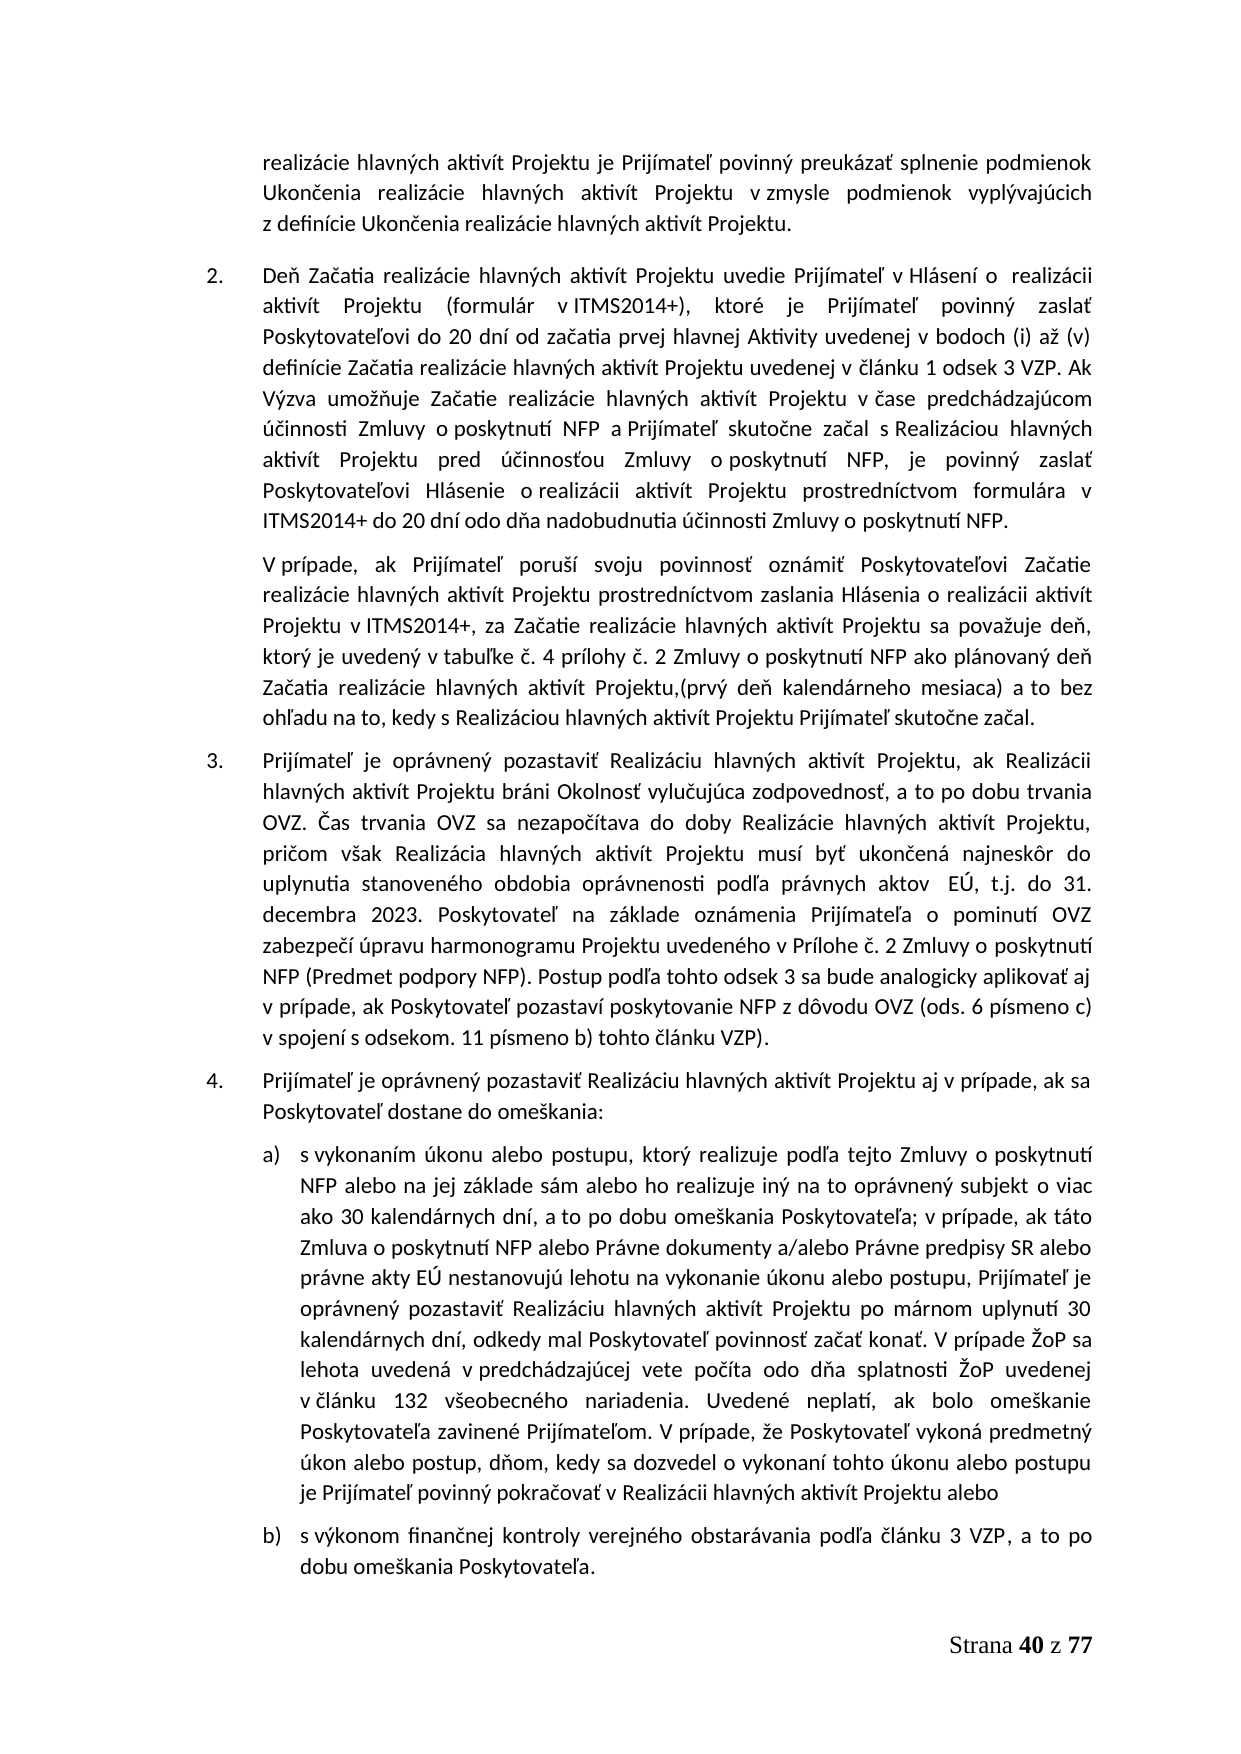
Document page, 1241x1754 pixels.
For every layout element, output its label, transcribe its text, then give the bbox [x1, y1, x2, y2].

list s výkonom finančnej kontroly verejného obstarávania podľa článku 3 VZP, a to po dobu omeškania Poskytovateľa. [262, 1522, 1092, 1580]
list Prijímateľ je oprávnený pozastaviť Realizáciu hlavných aktivít Projektu aj v prípade, ak sa Poskytovateľ dostane do omeškania: [206, 1066, 1092, 1125]
text V prípade, ak Prijímateľ poruší svoju povinnosť oznámiť Poskytovateľovi Začatie realizácie hlavných aktivít Projektu prostredníctvom zaslania Hlásenia o realizácii aktivít Projektu v ITMS2014+, za Začatie realizácie hlavných aktivít Projektu sa považuje deň, ktorý je uvedený v tabuľke č. 4 prílohy č. 2 Zmluvy o poskytnutí NFP ako plánovaný deň Začatia realizácie hlavných aktivít Projektu,(prvý deň kalendárneho mesiaca) a to bez ohľadu na to, kedy s Realizáciou hlavných aktivít Projektu Prijímateľ skutočne začal. [262, 550, 1092, 731]
list Deň Začatia realizácie hlavných aktivít Projektu uvedie Prijímateľ v Hlásení o realizácii aktivít Projektu (formulár v ITMS2014+), ktoré je Prijímateľ povinný zaslať Poskytovateľovi do 20 dní od začatia prvej hlavnej Aktivity uvedenej v bodoch (i) až (v) definície Začatia realizácie hlavných aktivít Projektu uvedenej v článku 1 odsek 3 VZP. Ak Výzva umožňuje Začatie realizácie hlavných aktivít Projektu v čase predchádzajúcom účinnosti Zmluvy o poskytnutí NFP a Prijímateľ skutočne začal s Realizáciou hlavných aktivít Projektu pred účinnosťou Zmluvy o poskytnutí NFP, je povinný zaslať Poskytovateľovi Hlásenie o realizácii aktivít Projektu prostredníctvom formulára v ITMS2014+ do 20 dní odo dňa nadobudnutia účinnosti Zmluvy o poskytnutí NFP. [206, 261, 1092, 534]
list s vykonaním úkonu alebo postupu, ktorý realizuje podľa tejto Zmluvy o poskytnutí NFP alebo na jej základe sám alebo ho realizuje iný na to oprávnený subjekt o viac ako 30 kalendárnych dní, a to po dobu omeškania Poskytovateľa; v prípade, ak táto Zmluva o poskytnutí NFP alebo Právne dokumenty a/alebo Právne predpisy SR alebo právne akty EÚ nestanovujú lehotu na vykonanie úkonu alebo postupu, Prijímateľ je oprávnený pozastaviť Realizáciu hlavných aktivít Projektu po márnom uplynutí 30 kalendárnych dní, odkedy mal Poskytovateľ povinnosť začať konať. V prípade ŽoP sa lehota uvedená v predchádzajúcej vete počíta odo dňa splatnosti ŽoP uvedenej v článku 132 všeobecného nariadenia. Uvedené neplatí, ak bolo omeškanie Poskytovateľa zavinené Prijímateľom. V prípade, že Poskytovateľ vykoná predmetný úkon alebo postup, dňom, kedy sa dozvedel o vykonaní tohto úkonu alebo postupu je Prijímateľ povinný pokračovať v Realizácii hlavných aktivít Projektu alebo [262, 1140, 1092, 1506]
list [206, 148, 1092, 237]
list Prijímateľ je oprávnený pozastaviť Realizáciu hlavných aktivít Projektu, ak Realizácii hlavných aktivít Projektu bráni Okolnosť vylučujúca zodpovednosť, a to po dobu trvania OVZ. Čas trvania OVZ sa nezapočítava do doby Realizácie hlavných aktivít Projektu, pričom však Realizácia hlavných aktivít Projektu musí byť ukončená najneskôr do uplynutia stanoveného obdobia oprávnenosti podľa právnych aktov EÚ, t.j. do 31. decembra 2023. Poskytovateľ na základe oznámenia Prijímateľa o pominutí OVZ zabezpečí úpravu harmonogramu Projektu uvedeného v Prílohe č. 2 Zmluvy o poskytnutí NFP (Predmet podpory NFP). Postup podľa tohto odsek 3 sa bude analogicky aplikovať aj v prípade, ak Poskytovateľ pozastaví poskytovanie NFP z dôvodu OVZ (ods. 6 písmeno c) v spojení s odsekom. 11 písmeno b) tohto článku VZP). [206, 747, 1092, 1051]
